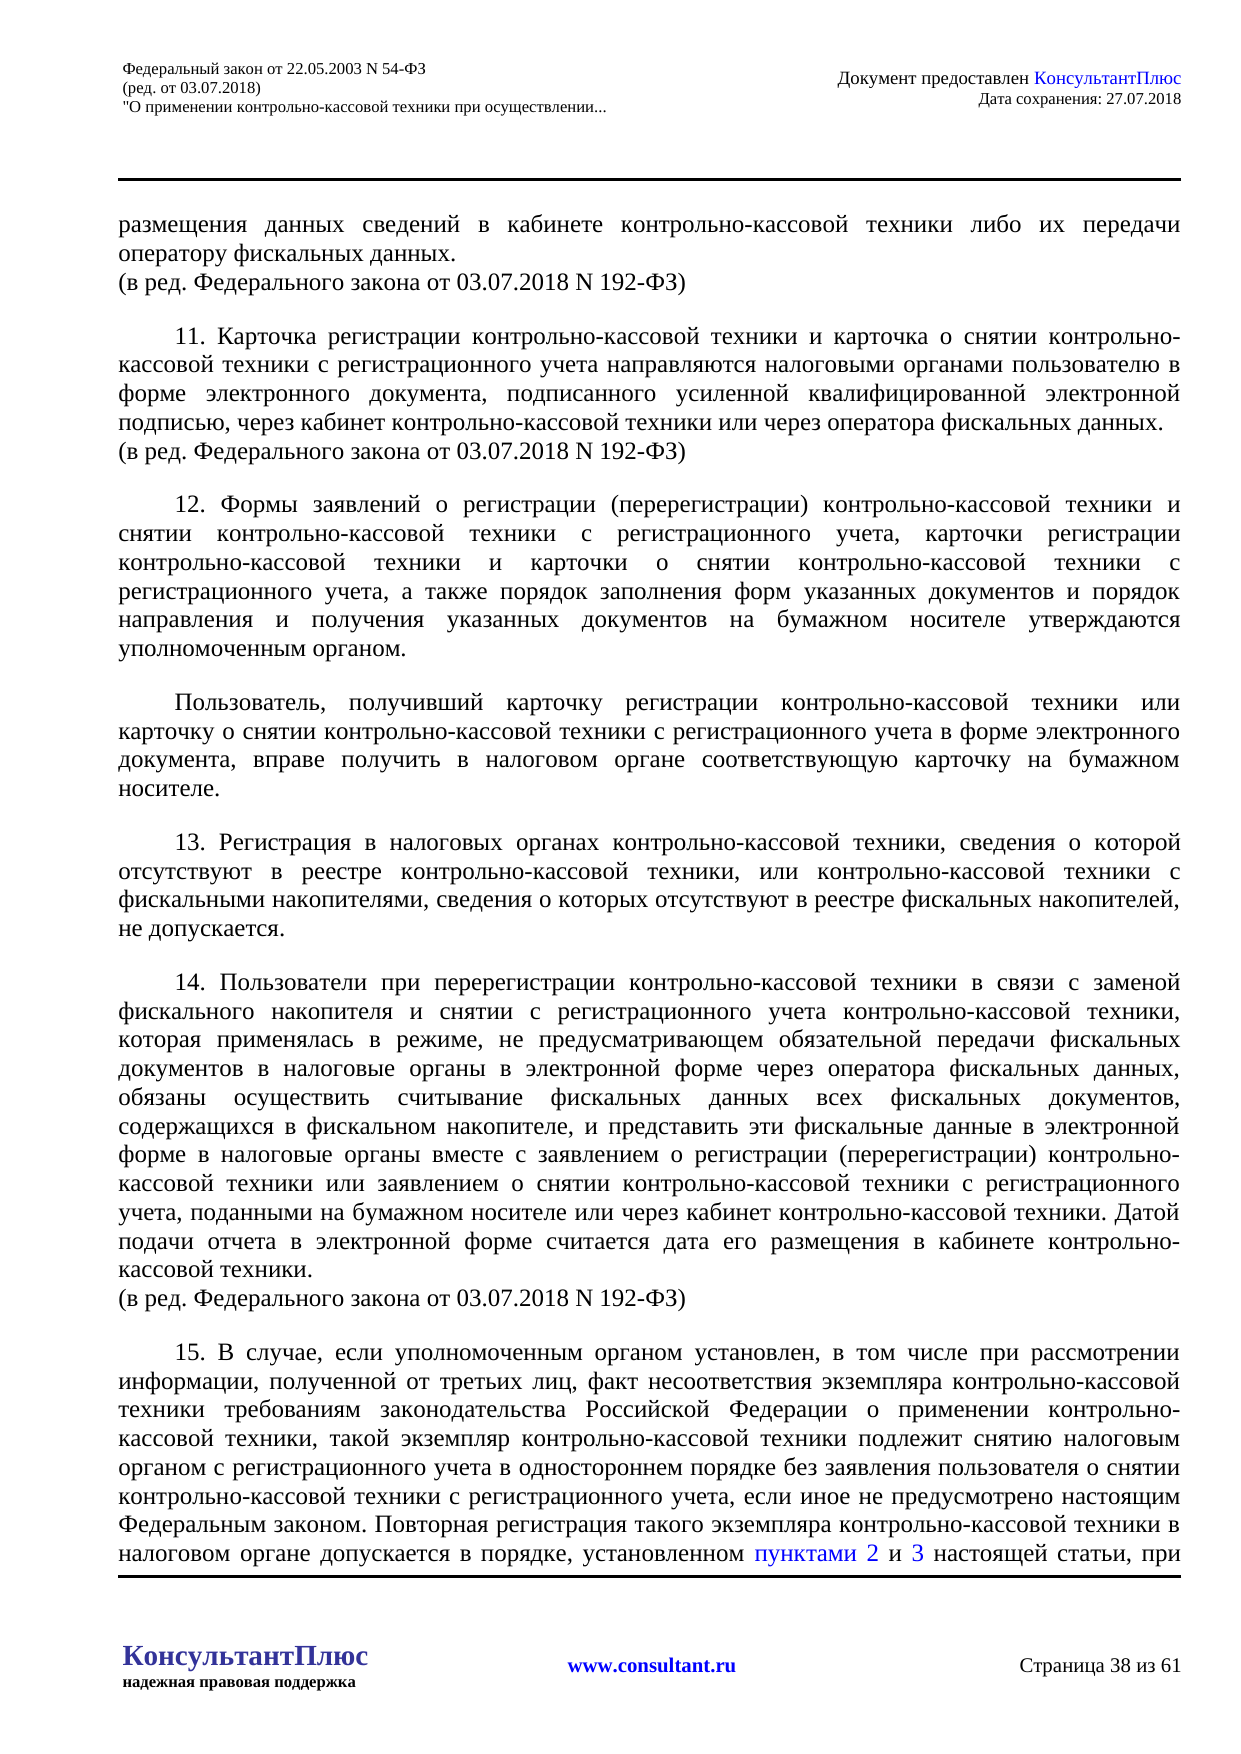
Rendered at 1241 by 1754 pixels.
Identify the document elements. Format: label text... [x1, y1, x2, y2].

text 11. Карточка регистрации контрольно-кассовой техники и карточка о снятии контрольно-кассовой техники с регистрационного учета направляются налоговыми органами пользователю в форме электронного документа, подписанного усиленной квалифицированной электронной подписью, через кабинет контрольно-кассовой техники или через оператора фискальных данных. [118, 321, 1181, 436]
text (в ред. Федерального закона от 03.07.2018 N 192-ФЗ) [118, 436, 1181, 464]
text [118, 209, 1181, 267]
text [118, 1337, 1181, 1567]
text 12. Формы заявлений о регистрации (перерегистрации) контрольно-кассовой техники и снятии контрольно-кассовой техники с регистрационного учета, карточки регистрации контрольно-кассовой техники и карточки о снятии контрольно-кассовой техники с регистрационного учета, а также порядок заполнения форм указанных документов и порядок направления и получения указанных документов на бумажном носителе утверждаются уполномоченным органом. [118, 489, 1181, 662]
text (в ред. Федерального закона от 03.07.2018 N 192-ФЗ) [118, 1283, 1181, 1312]
text 13. Регистрация в налоговых органах контрольно-кассовой техники, сведения о которой отсутствуют в реестре контрольно-кассовой техники, или контрольно-кассовой техники с фискальными накопителями, сведения о которых отсутствуют в реестре фискальных накопителей, не допускается. [118, 827, 1181, 942]
text 14. Пользователи при перерегистрации контрольно-кассовой техники в связи с заменой фискального накопителя и снятии с регистрационного учета контрольно-кассовой техники, которая применялась в режиме, не предусматривающем обязательной передачи фискальных документов в налоговые органы в электронной форме через оператора фискальных данных, обязаны осуществить считывание фискальных данных всех фискальных документов, содержащихся в фискальном накопителе, и представить эти фискальные данные в электронной форме в налоговые органы вместе с заявлением о регистрации (перерегистрации) контрольно-кассовой техники или заявлением о снятии контрольно-кассовой техники с регистрационного учета, поданными на бумажном носителе или через кабинет контрольно-кассовой техники. Датой подачи отчета в электронной форме считается дата его размещения в кабинете контрольно-кассовой техники. [118, 967, 1181, 1283]
text (в ред. Федерального закона от 03.07.2018 N 192-ФЗ) [118, 267, 1181, 296]
text Пользователь, получивший карточку регистрации контрольно-кассовой техники или карточку о снятии контрольно-кассовой техники с регистрационного учета в форме электронного документа, вправе получить в налоговом органе соответствующую карточку на бумажном носителе. [118, 687, 1181, 802]
